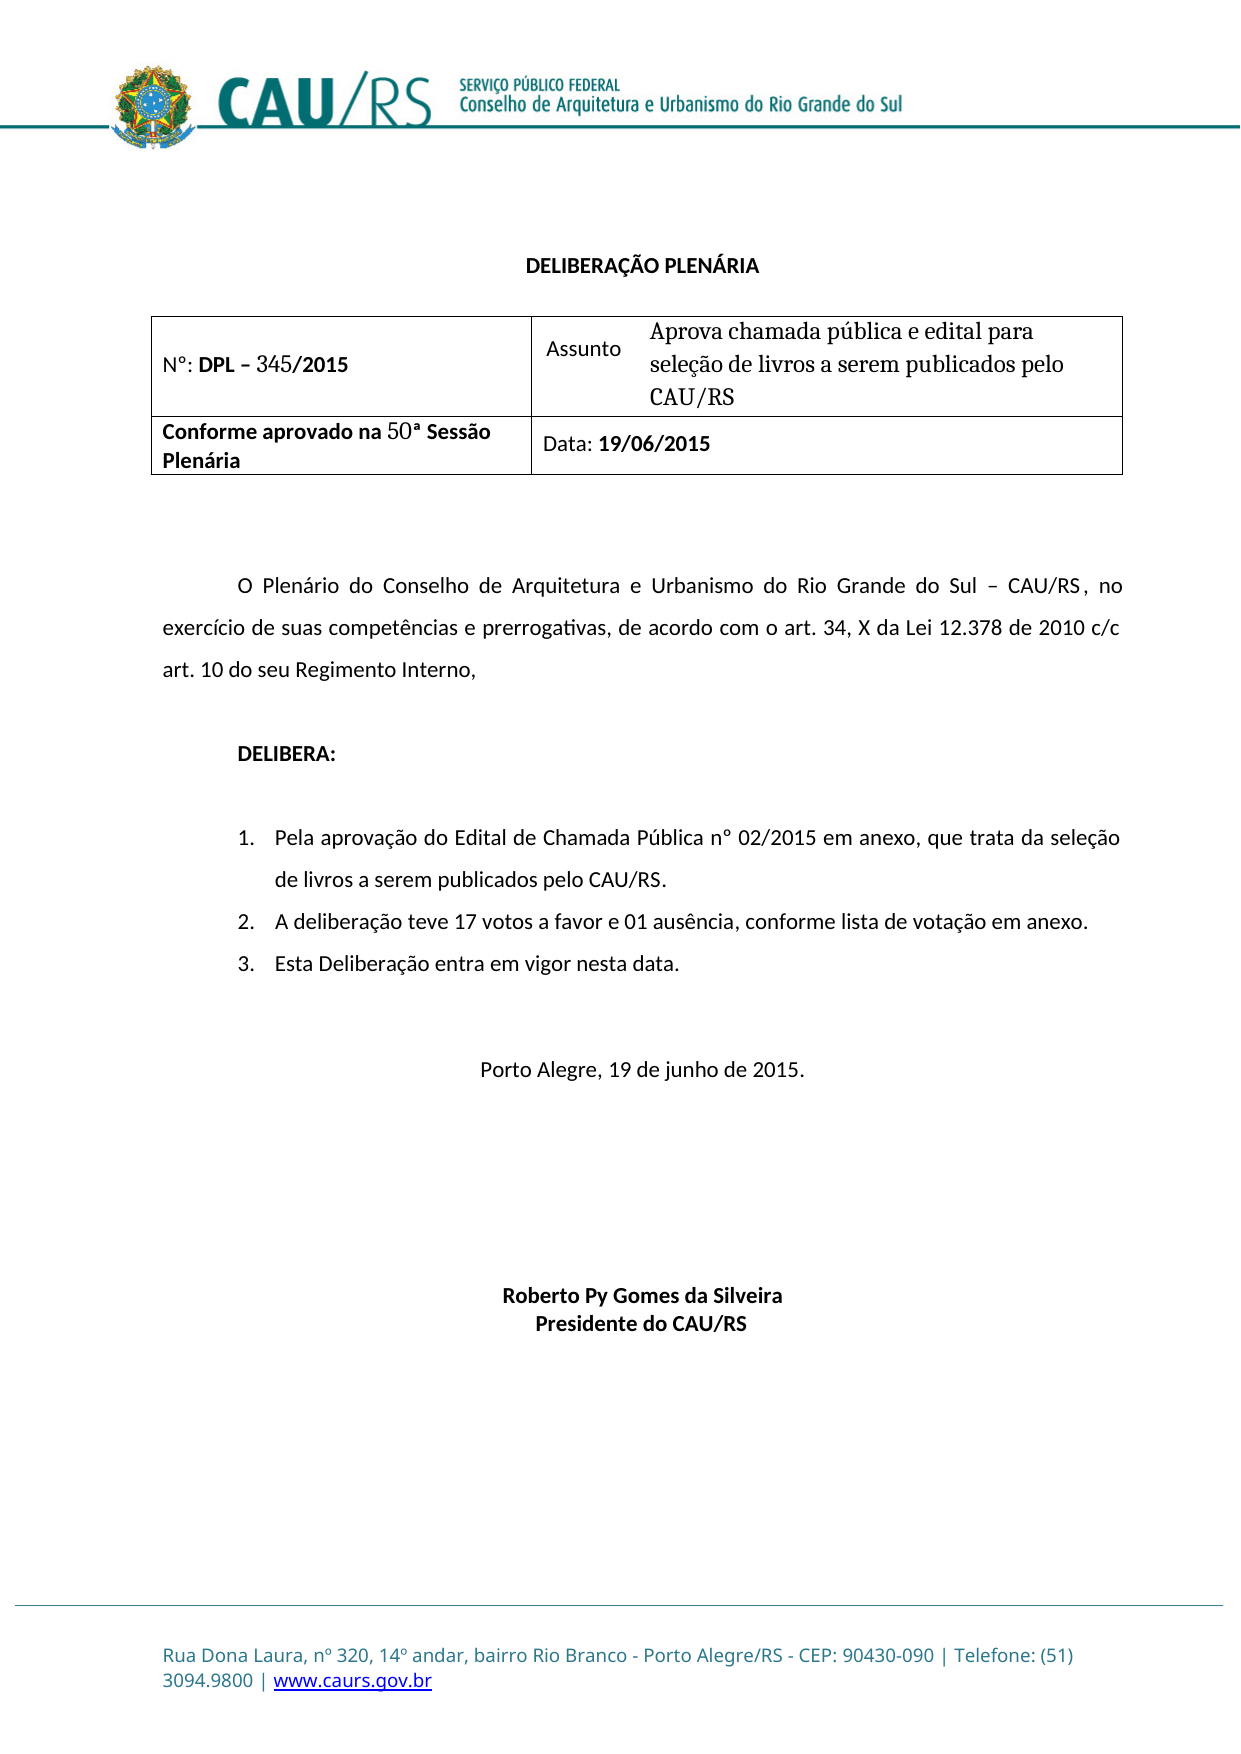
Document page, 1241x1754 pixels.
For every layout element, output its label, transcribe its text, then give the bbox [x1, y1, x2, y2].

list A deliberação , conforme lista de votação em anexo. [237, 907, 1123, 935]
table_cell Conforme aprovado na ª [152, 417, 531, 474]
table_header Nº: DPL – / [152, 317, 531, 416]
list . [237, 823, 1123, 893]
table_header [639, 317, 1122, 416]
picture [0, 0, 1240, 160]
text Porto Alegre, . [162, 1056, 1123, 1084]
list Esta Deliberação entra em vigor nesta data. [237, 949, 1123, 977]
text Presidente do CAU/RS [162, 1309, 1123, 1337]
text O Plenário do Conselho de Arquitetura e Urbanismo do Rio Grande do Sul – CAU/RS, no exercício de suas competências e prerrogativas, de acordo com o art. 34, X da Lei 12.378 de 2010 c/c art. 10 do seu Regimento Interno, [162, 571, 1123, 683]
text DELIBERA: [162, 739, 1123, 767]
table_cell Data: [532, 417, 1122, 474]
text Roberto Py Gomes da Silveira [162, 1281, 1123, 1309]
text DELIBERAÇÃO PLENÁRIA [162, 252, 1123, 279]
table_header Assunto: [532, 317, 639, 416]
